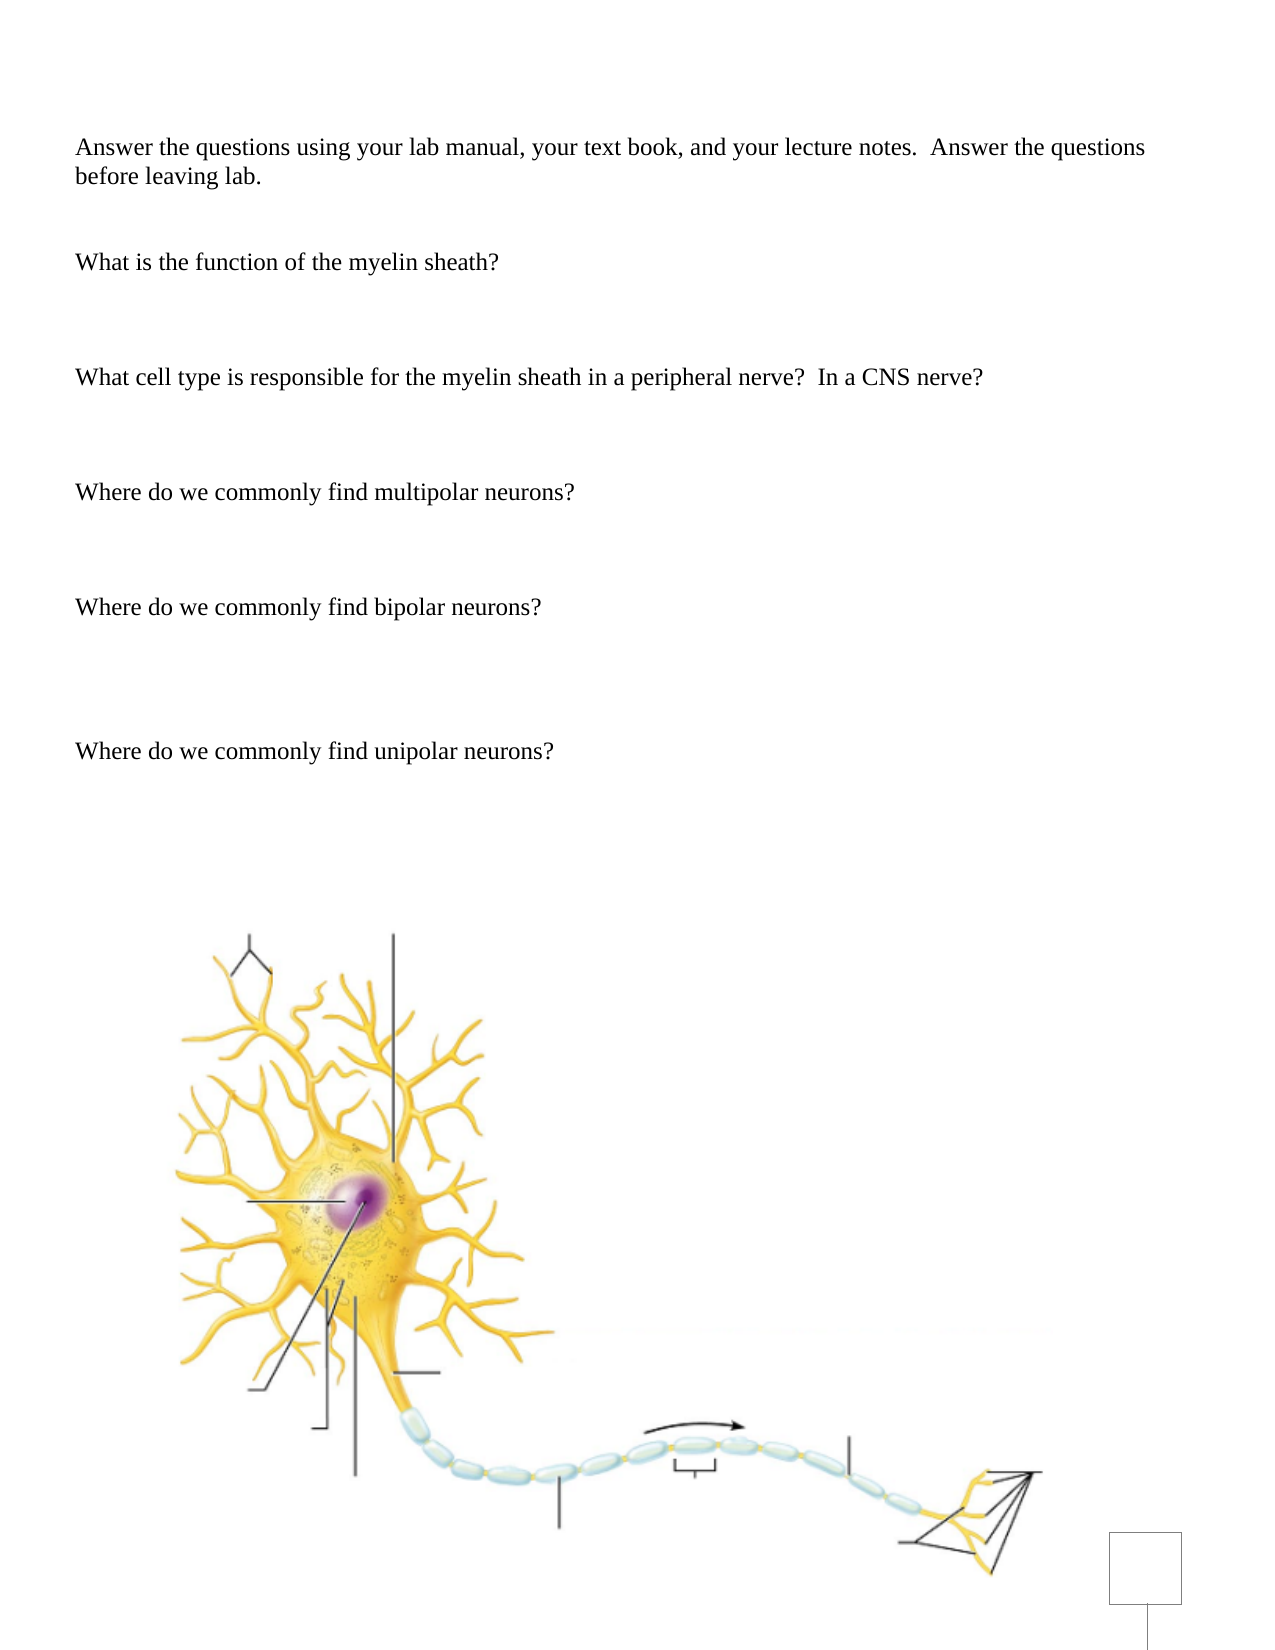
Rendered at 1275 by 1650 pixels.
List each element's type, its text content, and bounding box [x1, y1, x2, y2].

text Where do we commonly find unipolar neurons? [75, 736, 1200, 765]
text What is the function of the myelin sheath? [75, 247, 1200, 276]
text Answer the questions using your lab manual, your text book, and your lecture notes. Answer the questions before leaving lab. [75, 132, 1200, 190]
text Where do we commonly find multipolar neurons? [75, 477, 1200, 506]
picture [165, 926, 1054, 1578]
text Where do we commonly find bipolar neurons? [75, 592, 1200, 621]
text What cell type is responsible for the myelin sheath in a peripheral nerve? In a CNS nerve? [75, 362, 1200, 391]
